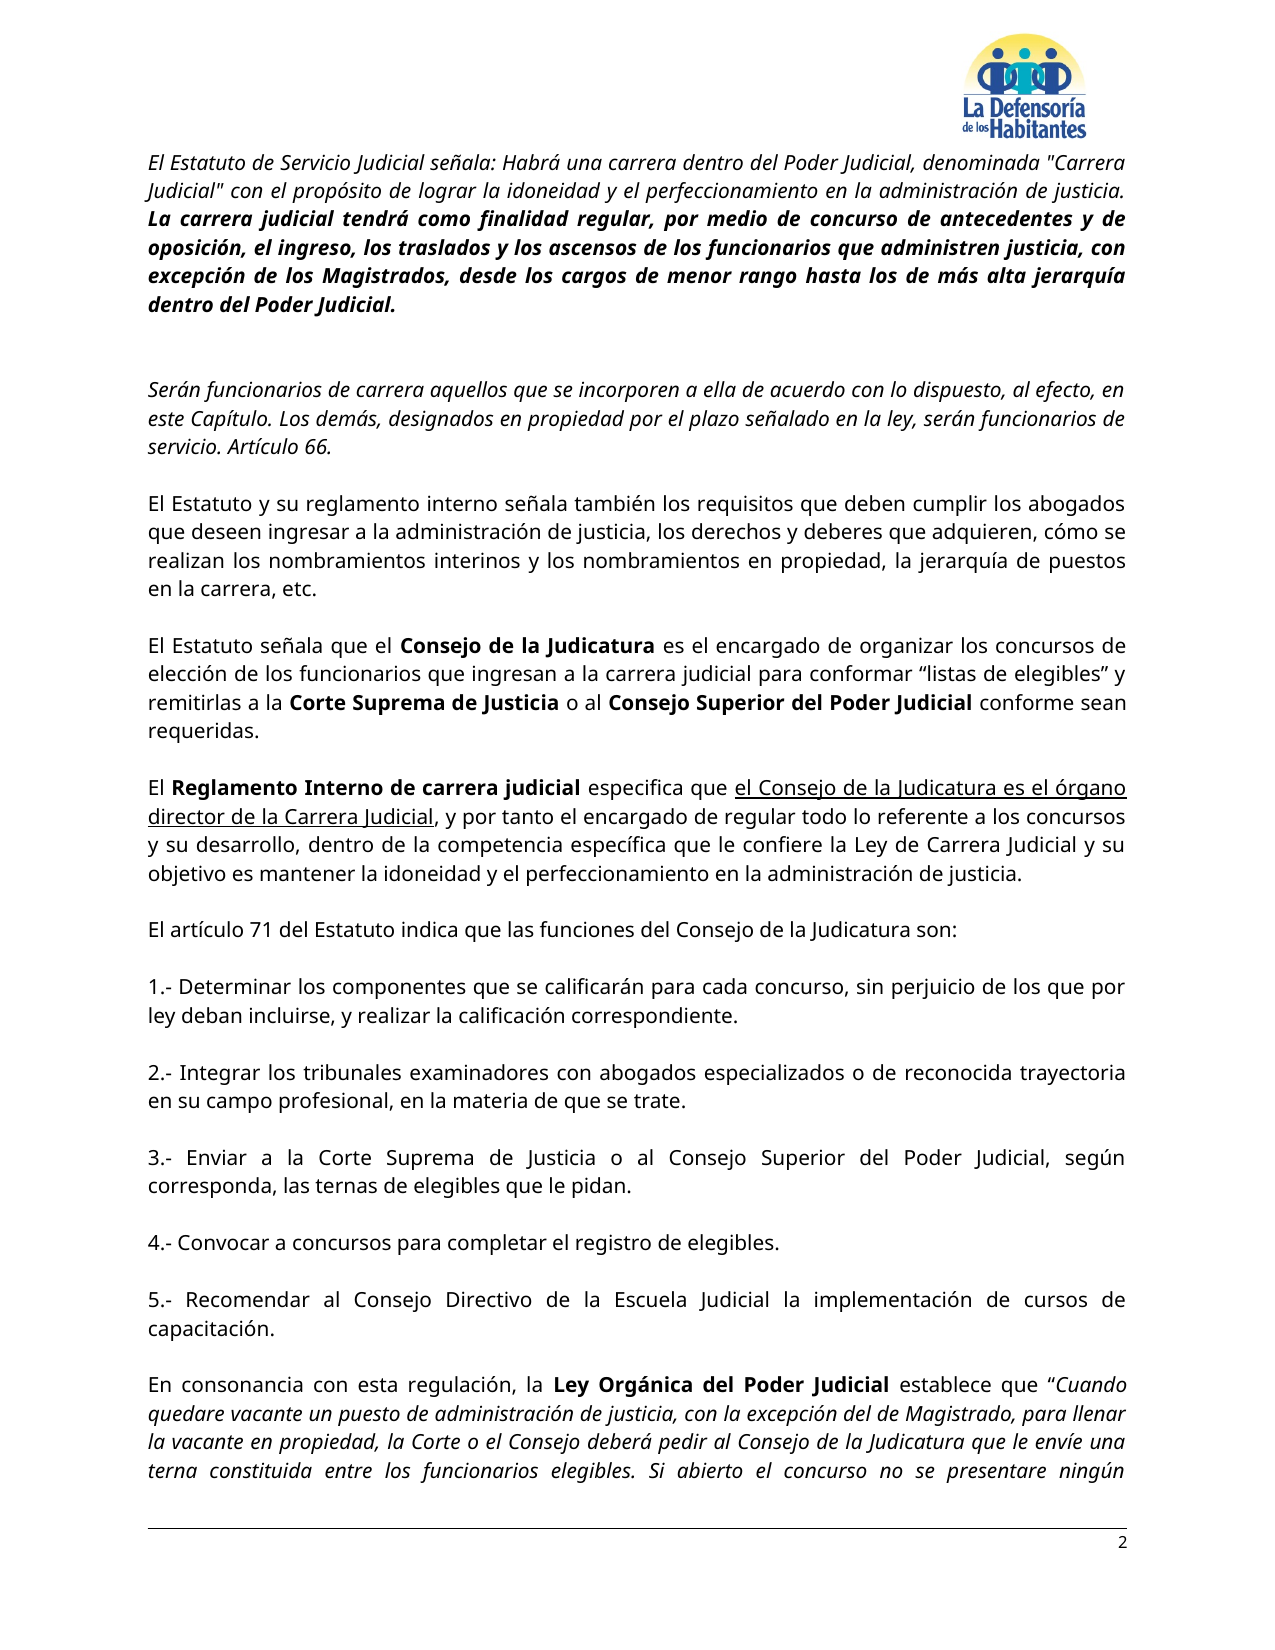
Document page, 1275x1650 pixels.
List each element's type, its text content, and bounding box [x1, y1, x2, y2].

text El Estatuto de Servicio Judicial señala: Habrá una carrera dentro del Poder Judicial, denominada "Carrera Judicial" con el propósito de lograr la idoneidad y el perfeccionamiento en la administración de justicia. La carrera judicial tendrá como finalidad regular, por medio de concurso de antecedentes y de oposición, el ingreso, los traslados y los ascensos de los funcionarios que administren justicia, con excepción de los Magistrados, desde los cargos de menor rango hasta los de más alta jerarquía dentro del Poder Judicial. [148, 148, 1127, 318]
text El Estatuto señala que el Consejo de la Judicatura es el encargado de organizar los concursos de elección de los funcionarios que ingresan a la carrera judicial para conformar “listas de elegibles” y remitirlas a la Corte Suprema de Justicia o al Consejo Superior del Poder Judicial conforme sean requeridas. [148, 631, 1127, 745]
text 5.- Recomendar al Consejo Directivo de la Escuela Judicial la implementación de cursos de capacitación. [148, 1285, 1127, 1342]
text El Estatuto y su reglamento interno señala también los requisitos que deben cumplir los abogados que deseen ingresar a la administración de justicia, los derechos y deberes que adquieren, cómo se realizan los nombramientos interinos y los nombramientos en propiedad, la jerarquía de puestos en la carrera, etc. [148, 489, 1127, 603]
text El Reglamento Interno de carrera judicial especifica que el Consejo de la Judicatura es el órgano director de la Carrera Judicial, y por tanto el encargado de regular todo lo referente a los concursos y su desarrollo, dentro de la competencia específica que le confiere la Ley de Carrera Judicial y su objetivo es mantener la idoneidad y el perfeccionamiento en la administración de justicia. [148, 773, 1127, 887]
text 4.- Convocar a concursos para completar el registro de elegibles. [148, 1228, 1127, 1257]
text Serán funcionarios de carrera aquellos que se incorporen a ella de acuerdo con lo dispuesto, al efecto, en este Capítulo. Los demás, designados en propiedad por el plazo señalado en la ley, serán funcionarios de servicio. Artículo 66. [148, 375, 1127, 461]
text 3.- Enviar a la Corte Suprema de Justicia o al Consejo Superior del Poder Judicial, según corresponda, las ternas de elegibles que le pidan. [148, 1143, 1127, 1200]
picture [960, 31, 1088, 141]
text 1.- Determinar los componentes que se calificarán para cada concurso, sin perjuicio de los que por ley deban incluirse, y realizar la calificación correspondiente. [148, 972, 1127, 1029]
text 2.- Integrar los tribunales examinadores con abogados especializados o de reconocida trayectoria en su campo profesional, en la materia de que se trate. [148, 1058, 1127, 1114]
text El artículo 71 del Estatuto indica que las funciones del Consejo de la Judicatura son: [148, 916, 1127, 944]
